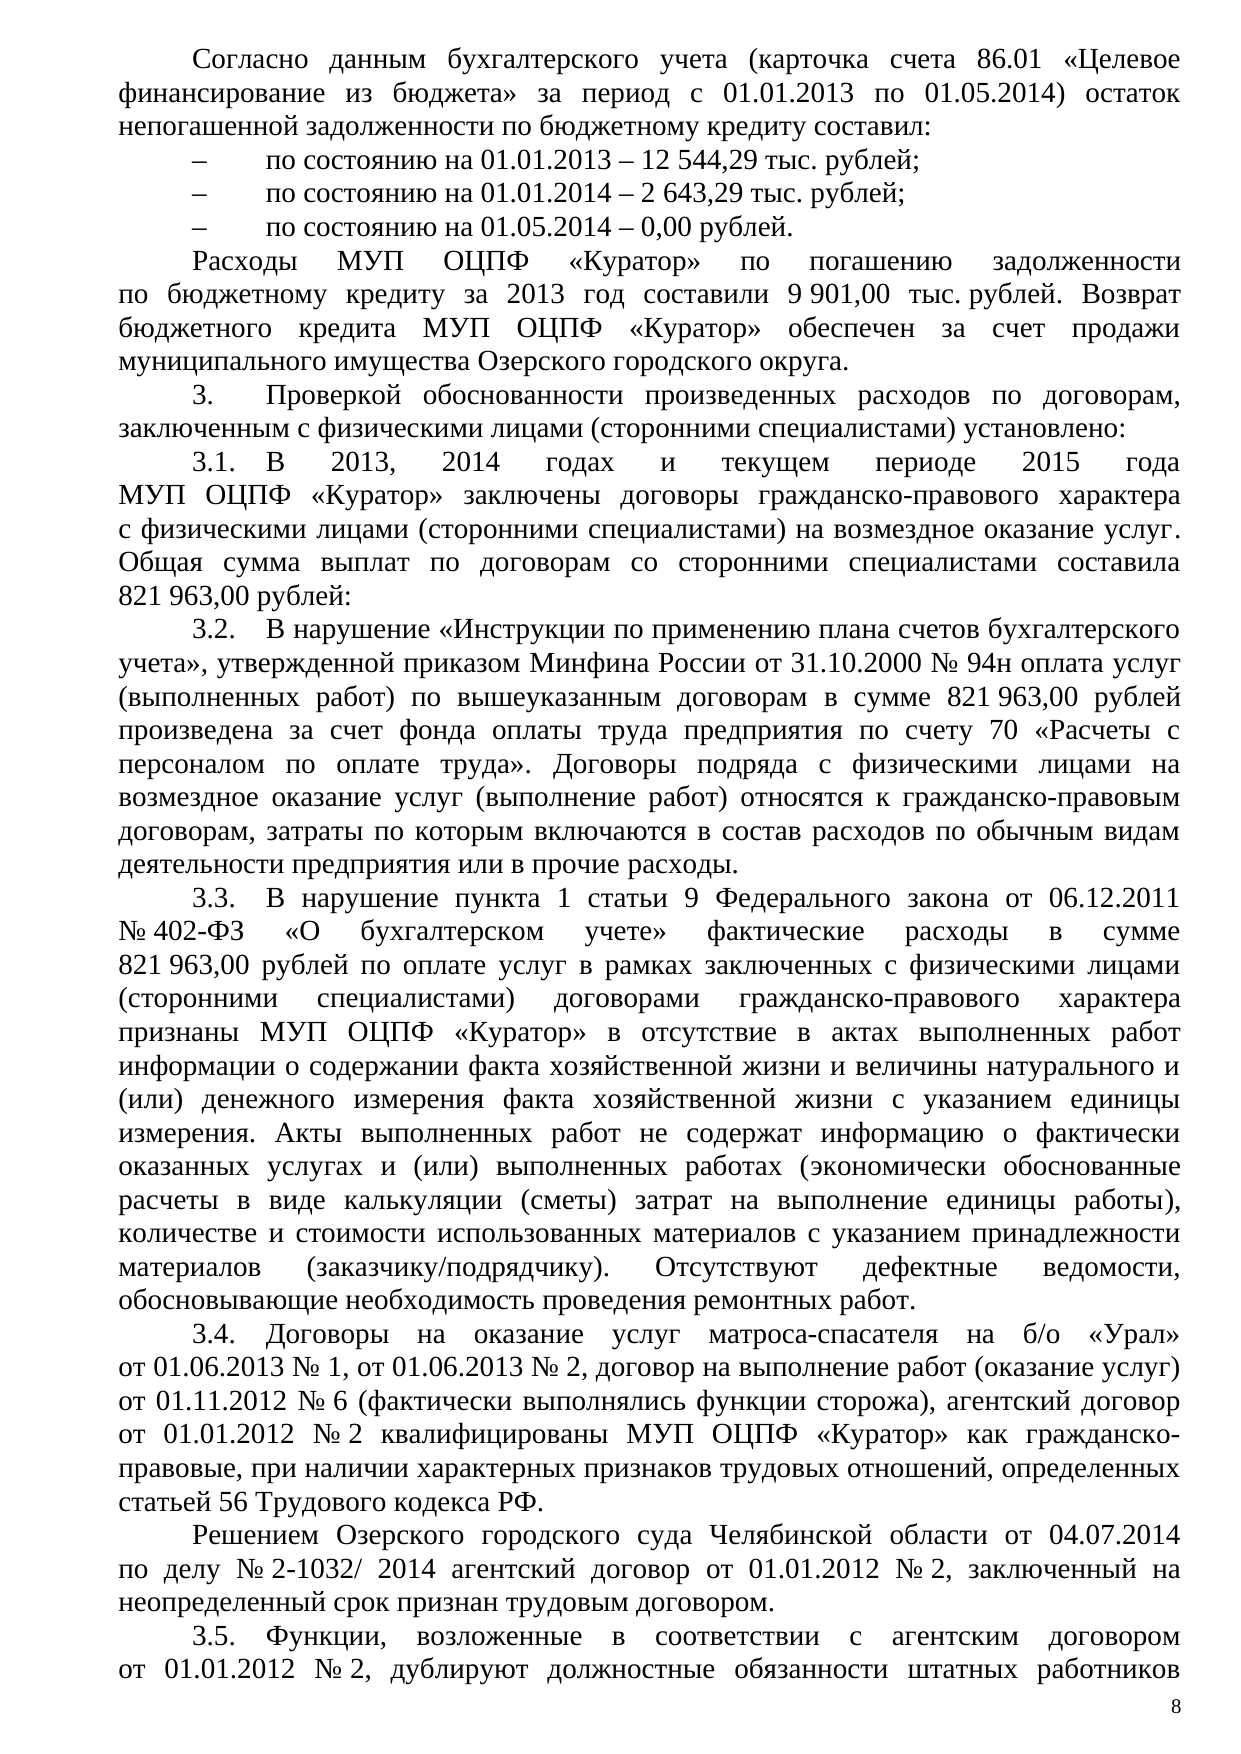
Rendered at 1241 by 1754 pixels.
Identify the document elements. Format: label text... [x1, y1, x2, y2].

text 3.4. Договоры на оказание услуг матроса-спасателя на б/о «Урал» от 01.06.2013 № 1, от 01.06.2013 № 2, договор на выполнение работ (оказание услуг) от 01.11.2012 № 6 (фактически выполнялись функции сторожа), агентский договор от 01.01.2012 № 2 квалифицированы МУП ОЦПФ «Куратор» как гражданско-правовые, при наличии характерных признаков трудовых отношений, определенных статьей 56 Трудового кодекса РФ. [118, 1316, 1181, 1517]
text – по состоянию на 01.01.2013 – 12 544,29 тыс. рублей; [118, 142, 1181, 176]
text – по состоянию на 01.05.2014 – 0,00 рублей. [118, 209, 1181, 243]
text Согласно данным бухгалтерского учета (карточка счета 86.01 «Целевое финансирование из бюджета» за период с 01.01.2013 по 01.05.2014) остаток непогашенной задолженности по бюджетному кредиту составил: [118, 41, 1181, 142]
text Расходы МУП ОЦПФ «Куратор» по погашению задолженности по бюджетному кредиту за 2013 год составили 9 901,00 тыс. рублей. Возврат бюджетного кредита МУП ОЦПФ «Куратор» обеспечен за счет продажи муниципального имущества Озерского городского округа. [118, 243, 1181, 377]
text 3.3. В нарушение пункта 1 статьи 9 Федерального закона от 06.12.2011 № 402-ФЗ «О бухгалтерском учете» фактические расходы в сумме 821 963,00 рублей по оплате услуг в рамках заключенных с физическими лицами (сторонними специалистами) договорами гражданско-правового характера признаны МУП ОЦПФ «Куратор» в отсутствие в актах выполненных работ информации о содержании факта хозяйственной жизни и величины натурального и (или) денежного измерения факта хозяйственной жизни с указанием единицы измерения. Акты выполненных работ не содержат информацию о фактически оказанных услугах и (или) выполненных работах (экономически обоснованные расчеты в виде калькуляции (сметы) затрат на выполнение единицы работы), количестве и стоимости использованных материалов с указанием принадлежности материалов (заказчику/подрядчику). Отсутствуют дефектные ведомости, обосновывающие необходимость проведения ремонтных работ. [118, 880, 1181, 1316]
text Решением Озерского городского суда Челябинской области от 04.07.2014 по делу № 2-1032/ 2014 агентский договор от 01.01.2012 № 2, заключенный на неопределенный срок признан трудовым договором. [118, 1517, 1181, 1618]
text 3.2. В нарушение «Инструкции по применению плана счетов бухгалтерского учета», утвержденной приказом Минфина России от 31.10.2000 № 94н оплата услуг (выполненных работ) по вышеуказанным договорам в сумме 821 963,00 рублей произведена за счет фонда оплаты труда предприятия по счету 70 «Расчеты с персоналом по оплате труда». Договоры подряда с физическими лицами на возмездное оказание услуг (выполнение работ) относятся к гражданско-правовым договорам, затраты по которым включаются в состав расходов по обычным видам деятельности предприятия или в прочие расходы. [118, 612, 1181, 880]
text 3. Проверкой обоснованности произведенных расходов по договорам, заключенным с физическими лицами (сторонними специалистами) установлено: [118, 377, 1181, 444]
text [118, 1618, 1181, 1685]
text – по состоянию на 01.01.2014 – 2 643,29 тыс. рублей; [118, 176, 1181, 209]
text 3.1. В 2013, 2014 годах и текущем периоде 2015 года МУП ОЦПФ «Куратор» заключены договоры гражданско-правового характера с физическими лицами (сторонними специалистами) на возмездное оказание услуг. Общая сумма выплат по договорам со сторонними специалистами составила 821 963,00 рублей: [118, 444, 1181, 612]
